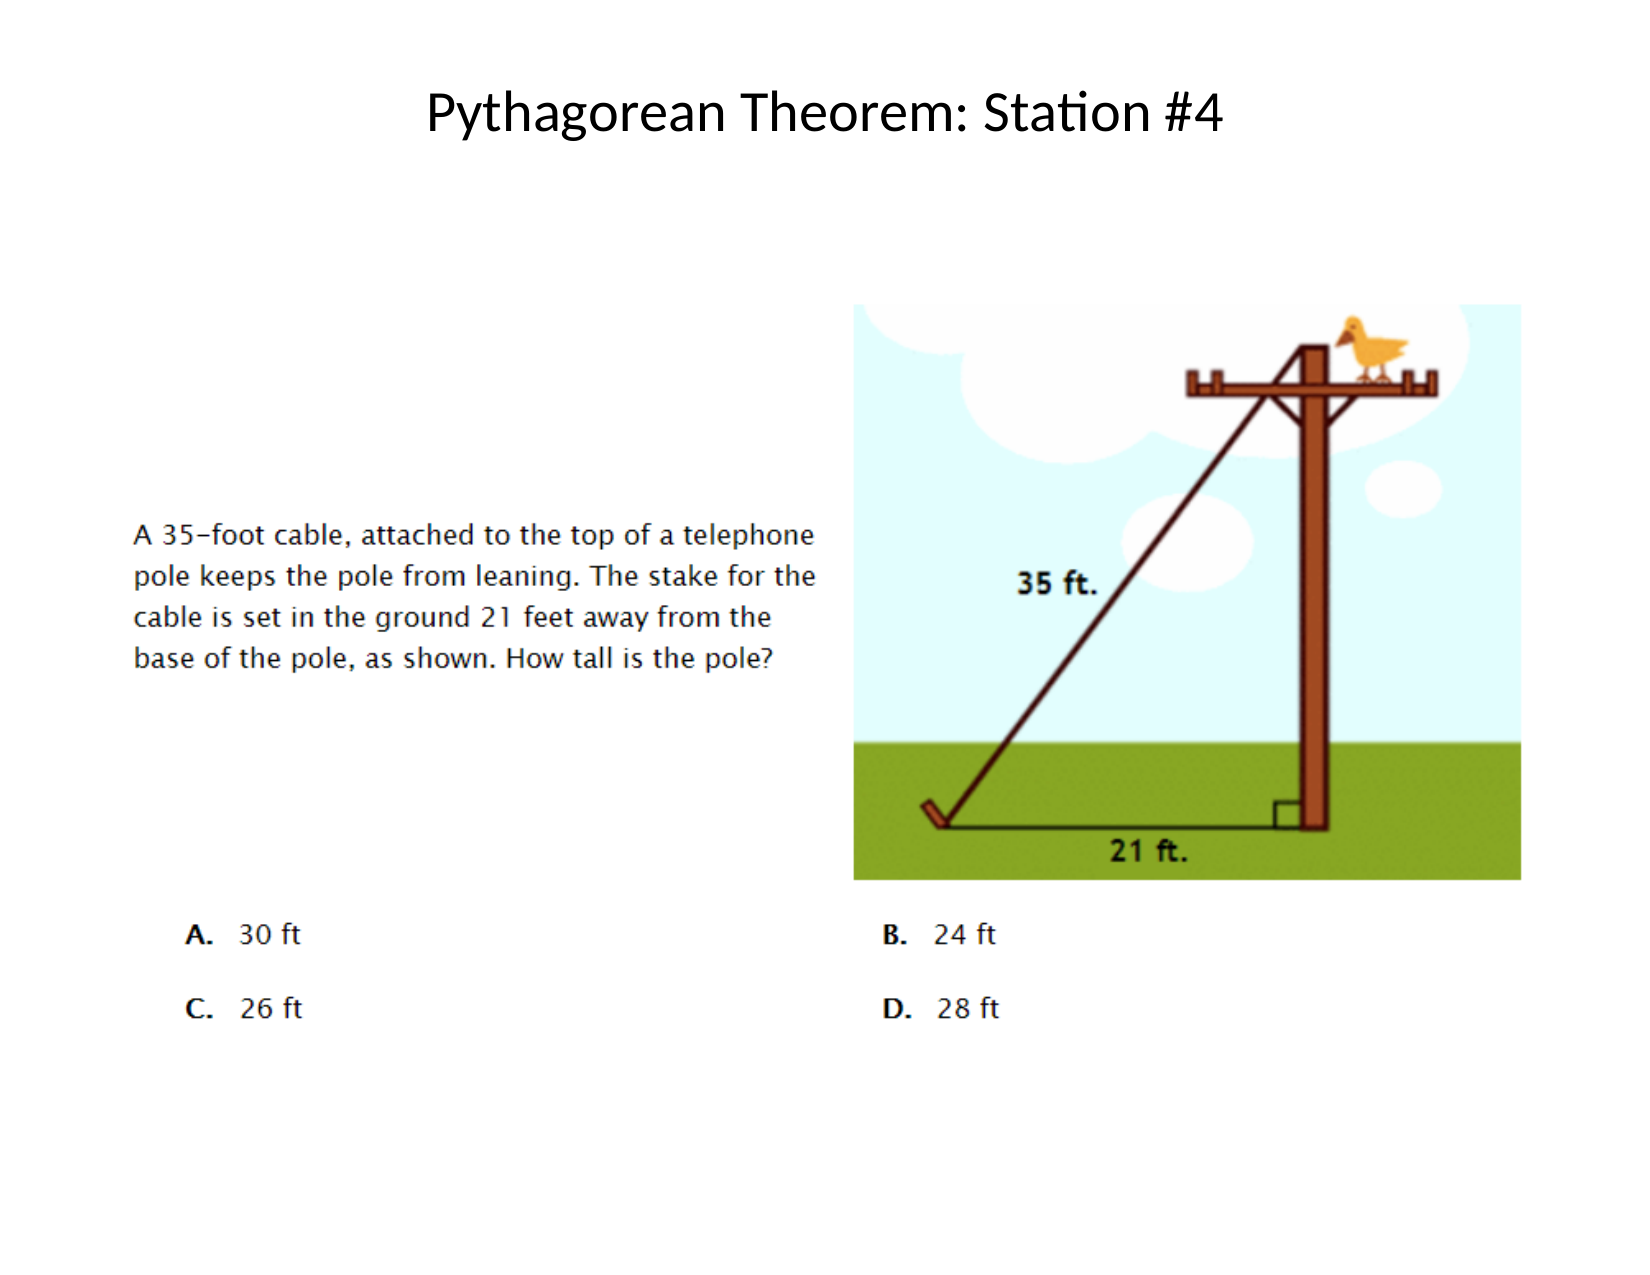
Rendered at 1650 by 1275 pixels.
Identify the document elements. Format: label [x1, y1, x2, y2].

table_cell [75, 146, 1574, 1196]
